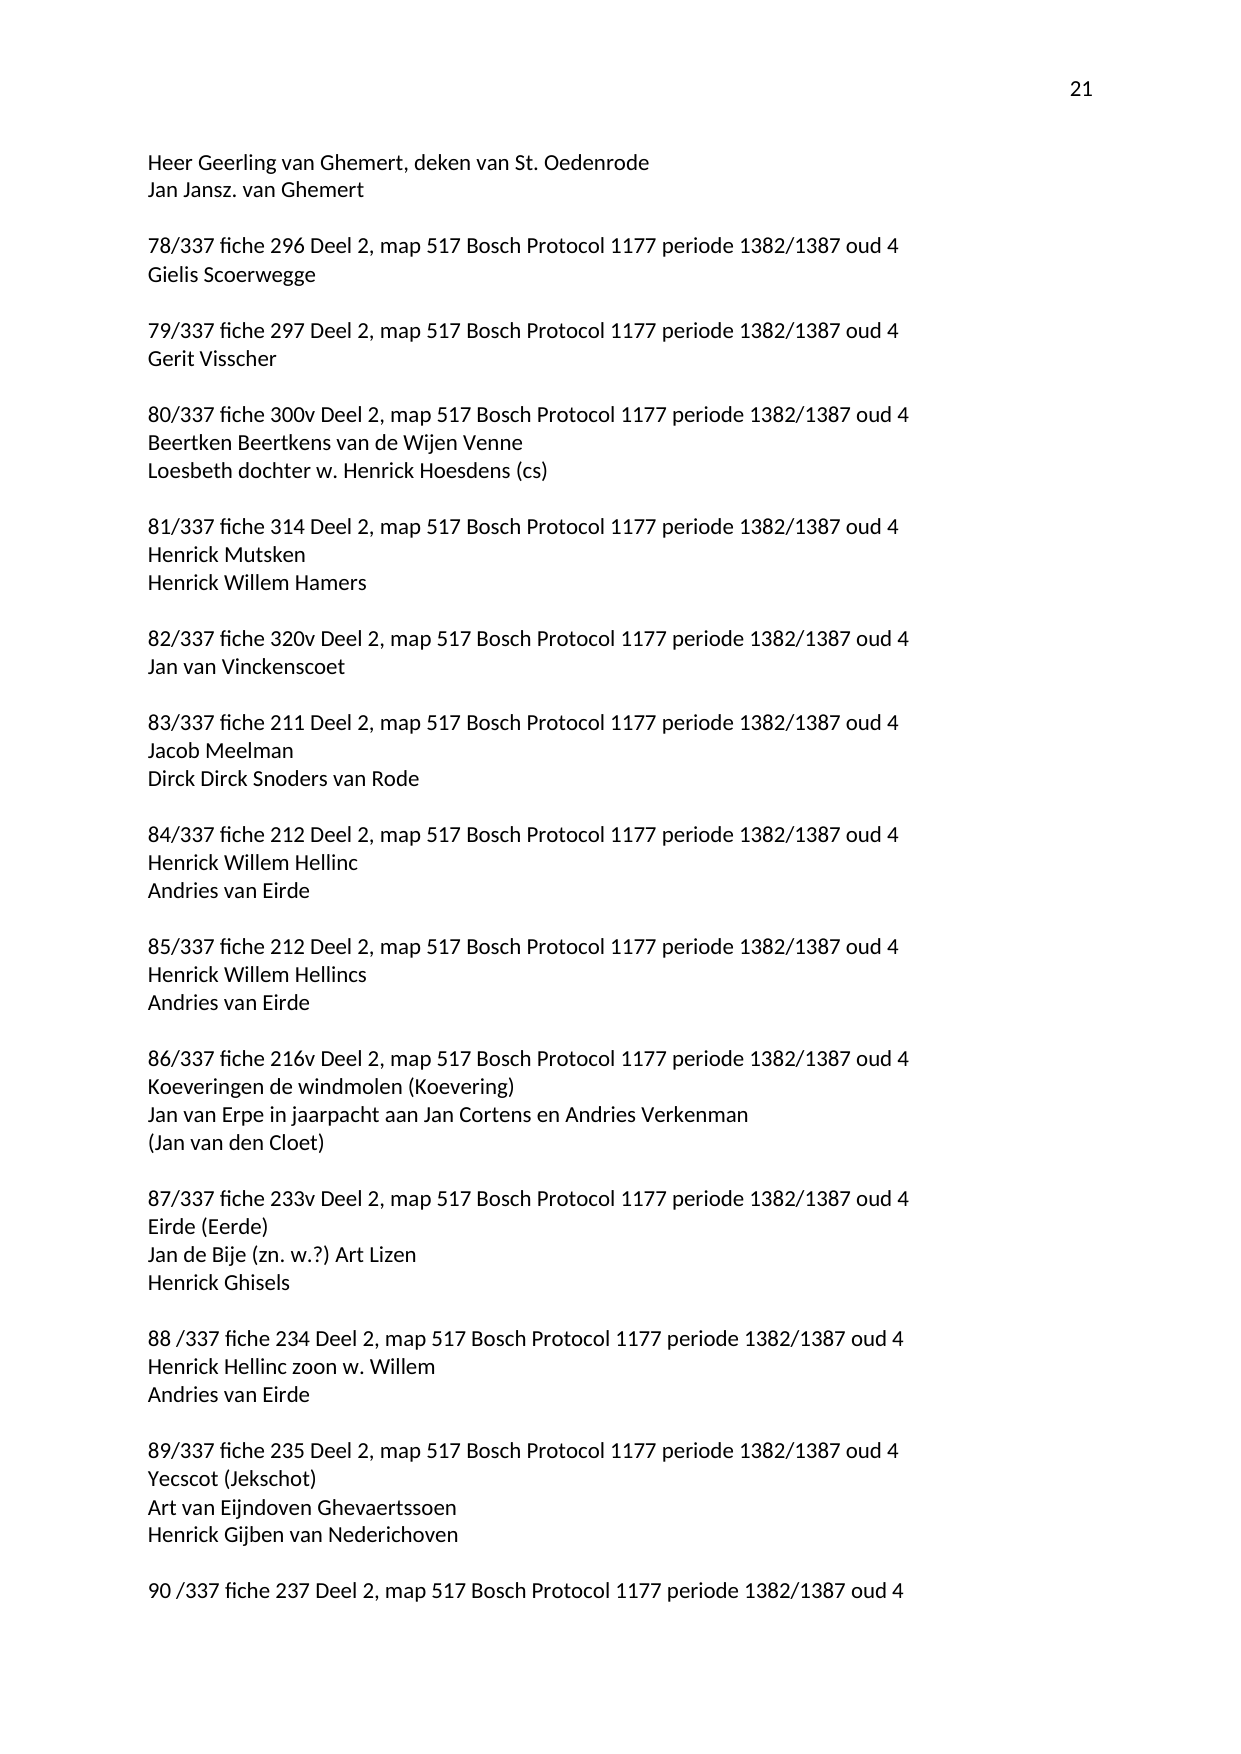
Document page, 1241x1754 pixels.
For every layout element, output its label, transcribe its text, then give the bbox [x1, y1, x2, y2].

text Koeveringen de windmolen (Koevering) [148, 1072, 1093, 1100]
text Henrick Mutsken [148, 540, 1093, 568]
text Henrick Willem Hellincs [148, 960, 1093, 988]
text Jacob Meelman [148, 736, 1093, 764]
text Henrick Hellinc zoon w. Willem [148, 1352, 1093, 1381]
text (Jan van den Cloet) [148, 1128, 1093, 1156]
text 85/337 fiche 212 Deel 2, map 517 Bosch Protocol 1177 periode 1382/1387 oud 4 [148, 932, 1093, 960]
text Loesbeth dochter w. Henrick Hoesdens (cs) [148, 456, 1093, 484]
text Eirde (Eerde) [148, 1212, 1093, 1240]
text Jan van Erpe in jaarpacht aan Jan Cortens en Andries Verkenman [148, 1100, 1093, 1128]
text 78/337 fiche 296 Deel 2, map 517 Bosch Protocol 1177 periode 1382/1387 oud 4 [148, 232, 1093, 260]
text 83/337 fiche 211 Deel 2, map 517 Bosch Protocol 1177 periode 1382/1387 oud 4 [148, 708, 1093, 736]
text 90 /337 fiche 237 Deel 2, map 517 Bosch Protocol 1177 periode 1382/1387 oud 4 [148, 1577, 1093, 1605]
text 81/337 fiche 314 Deel 2, map 517 Bosch Protocol 1177 periode 1382/1387 oud 4 [148, 512, 1093, 540]
text Yecscot (Jekschot) [148, 1464, 1093, 1493]
text Beertken Beertkens van de Wijen Venne [148, 428, 1093, 456]
text 84/337 fiche 212 Deel 2, map 517 Bosch Protocol 1177 periode 1382/1387 oud 4 [148, 820, 1093, 848]
text 89/337 fiche 235 Deel 2, map 517 Bosch Protocol 1177 periode 1382/1387 oud 4 [148, 1437, 1093, 1464]
text Dirck Dirck Snoders van Rode [148, 764, 1093, 792]
text Art van Eijndoven Ghevaertssoen [148, 1493, 1093, 1521]
text Andries van Eirde [148, 876, 1093, 904]
text 79/337 fiche 297 Deel 2, map 517 Bosch Protocol 1177 periode 1382/1387 oud 4 [148, 316, 1093, 344]
text 88 /337 fiche 234 Deel 2, map 517 Bosch Protocol 1177 periode 1382/1387 oud 4 [148, 1324, 1093, 1352]
text Henrick Willem Hamers [148, 568, 1093, 596]
text Andries van Eirde [148, 988, 1093, 1016]
text 82/337 fiche 320v Deel 2, map 517 Bosch Protocol 1177 periode 1382/1387 oud 4 [148, 624, 1093, 652]
text Heer Geerling van Ghemert, deken van St. Oedenrode [148, 148, 1093, 176]
text Jan van Vinckenscoet [148, 652, 1093, 680]
text Gerit Visscher [148, 344, 1093, 372]
text 87/337 fiche 233v Deel 2, map 517 Bosch Protocol 1177 periode 1382/1387 oud 4 [148, 1184, 1093, 1212]
text Henrick Gijben van Nederichoven [148, 1521, 1093, 1549]
text Henrick Willem Hellinc [148, 848, 1093, 876]
text Jan Jansz. van Ghemert [148, 176, 1093, 204]
text Andries van Eirde [148, 1381, 1093, 1408]
text Henrick Ghisels [148, 1268, 1093, 1296]
text 80/337 fiche 300v Deel 2, map 517 Bosch Protocol 1177 periode 1382/1387 oud 4 [148, 400, 1093, 428]
text 86/337 fiche 216v Deel 2, map 517 Bosch Protocol 1177 periode 1382/1387 oud 4 [148, 1044, 1093, 1072]
text Gielis Scoerwegge [148, 260, 1093, 288]
text Jan de Bije (zn. w.?) Art Lizen [148, 1240, 1093, 1268]
